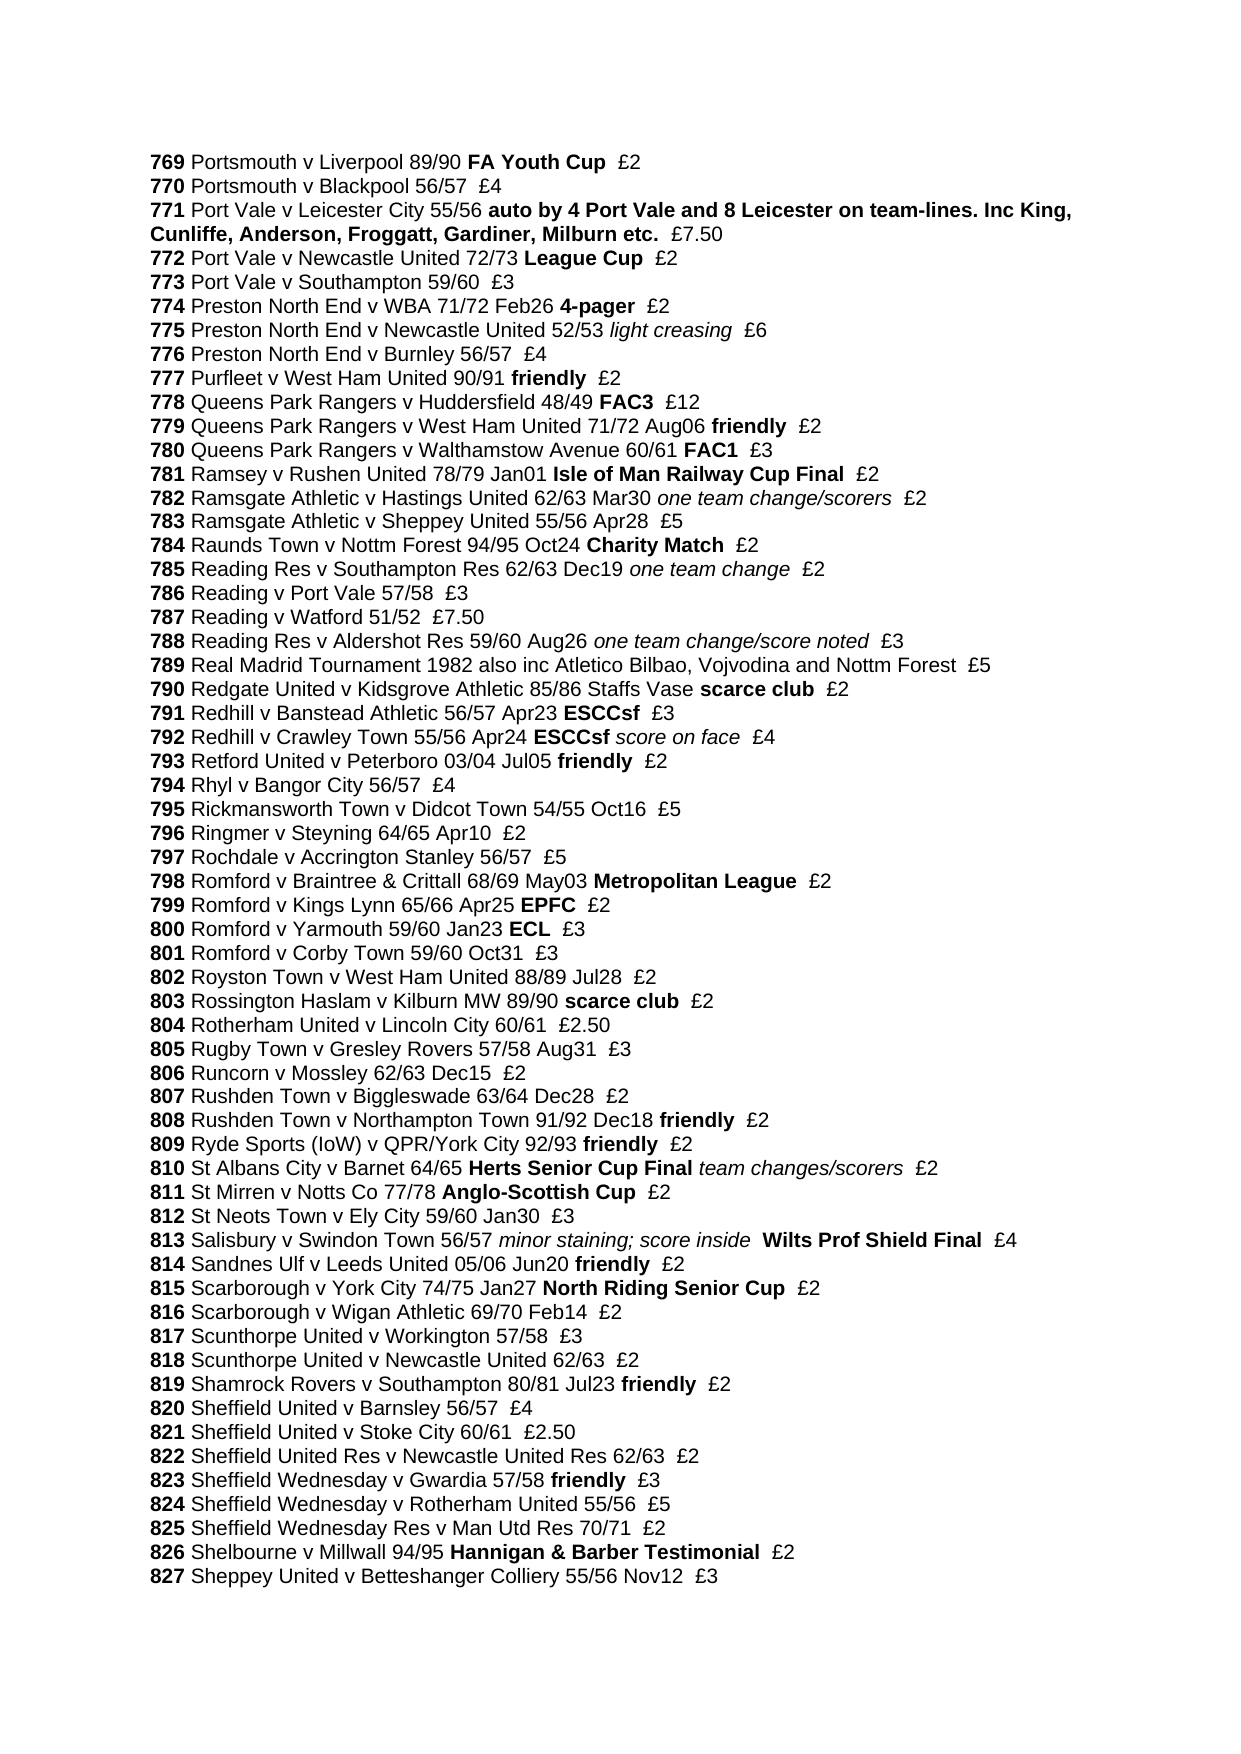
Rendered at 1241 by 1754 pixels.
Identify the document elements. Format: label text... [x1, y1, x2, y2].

text 825 Sheffield Wednesday Res v Man Utd Res 70/71 £2 [150, 1516, 1090, 1539]
text 802 Royston Town v West Ham United 88/89 Jul28 £2 [150, 964, 1090, 988]
text 817 Scunthorpe United v Workington 57/58 £3 [150, 1324, 1090, 1348]
text 807 Rushden Town v Biggleswade 63/64 Dec28 £2 [150, 1084, 1090, 1108]
text 809 Ryde Sports (IoW) v QPR/York City 92/93 friendly £2 [150, 1132, 1090, 1156]
text 820 Sheffield United v Barnsley 56/57 £4 [150, 1396, 1090, 1420]
text 808 Rushden Town v Northampton Town 91/92 Dec18 friendly £2 [150, 1108, 1090, 1132]
text 823 Sheffield Wednesday v Gwardia 57/58 friendly £3 [150, 1468, 1090, 1492]
text 782 Ramsgate Athletic v Hastings United 62/63 Mar30 one team change/scorers £2 [150, 485, 1090, 509]
text 791 Redhill v Banstead Athletic 56/57 Apr23 ESCCsf £3 [150, 701, 1090, 725]
text 776 Preston North End v Burnley 56/57 £4 [150, 342, 1090, 366]
text 795 Rickmansworth Town v Didcot Town 54/55 Oct16 £5 [150, 797, 1090, 821]
text 786 Reading v Port Vale 57/58 £3 [150, 581, 1090, 605]
text 801 Romford v Corby Town 59/60 Oct31 £3 [150, 941, 1090, 964]
text 772 Port Vale v Newcastle United 72/73 League Cup £2 [150, 246, 1090, 270]
text 818 Scunthorpe United v Newcastle United 62/63 £2 [150, 1348, 1090, 1372]
text 781 Ramsey v Rushen United 78/79 Jan01 Isle of Man Railway Cup Final £2 [150, 461, 1090, 485]
text 788 Reading Res v Aldershot Res 59/60 Aug26 one team change/score noted £3 [150, 629, 1090, 653]
text 783 Ramsgate Athletic v Sheppey United 55/56 Apr28 £5 [150, 509, 1090, 533]
text 798 Romford v Braintree & Crittall 68/69 May03 Metropolitan League £2 [150, 869, 1090, 893]
text 814 Sandnes Ulf v Leeds United 05/06 Jun20 friendly £2 [150, 1252, 1090, 1276]
text 811 St Mirren v Notts Co 77/78 Anglo-Scottish Cup £2 [150, 1180, 1090, 1204]
text 778 Queens Park Rangers v Huddersfield 48/49 FAC3 £12 [150, 389, 1090, 413]
text 785 Reading Res v Southampton Res 62/63 Dec19 one team change £2 [150, 557, 1090, 581]
text 790 Redgate United v Kidsgrove Athletic 85/86 Staffs Vase scarce club £2 [150, 677, 1090, 701]
text 792 Redhill v Crawley Town 55/56 Apr24 ESCCsf score on face £4 [150, 725, 1090, 749]
text 784 Raunds Town v Nottm Forest 94/95 Oct24 Charity Match £2 [150, 533, 1090, 557]
text 793 Retford United v Peterboro 03/04 Jul05 friendly £2 [150, 749, 1090, 773]
text 821 Sheffield United v Stoke City 60/61 £2.50 [150, 1420, 1090, 1444]
text 794 Rhyl v Bangor City 56/57 £4 [150, 773, 1090, 797]
text 819 Shamrock Rovers v Southampton 80/81 Jul23 friendly £2 [150, 1372, 1090, 1396]
text 774 Preston North End v WBA 71/72 Feb26 4-pager £2 [150, 294, 1090, 318]
text 803 Rossington Haslam v Kilburn MW 89/90 scarce club £2 [150, 988, 1090, 1012]
text 810 St Albans City v Barnet 64/65 Herts Senior Cup Final team changes/scorers £2 [150, 1156, 1090, 1180]
text 799 Romford v Kings Lynn 65/66 Apr25 EPFC £2 [150, 893, 1090, 917]
text 816 Scarborough v Wigan Athletic 69/70 Feb14 £2 [150, 1300, 1090, 1324]
text 777 Purfleet v West Ham United 90/91 friendly £2 [150, 366, 1090, 389]
text 815 Scarborough v York City 74/75 Jan27 North Riding Senior Cup £2 [150, 1276, 1090, 1300]
text 775 Preston North End v Newcastle United 52/53 light creasing £6 [150, 318, 1090, 342]
text 824 Sheffield Wednesday v Rotherham United 55/56 £5 [150, 1492, 1090, 1516]
text 769 Portsmouth v Liverpool 89/90 FA Youth Cup £2 [150, 150, 1090, 174]
text 796 Ringmer v Steyning 64/65 Apr10 £2 [150, 821, 1090, 845]
text 797 Rochdale v Accrington Stanley 56/57 £5 [150, 845, 1090, 869]
text 773 Port Vale v Southampton 59/60 £3 [150, 270, 1090, 294]
text 822 Sheffield United Res v Newcastle United Res 62/63 £2 [150, 1444, 1090, 1468]
text 813 Salisbury v Swindon Town 56/57 minor staining; score inside Wilts Prof Shield Final £4 [150, 1228, 1090, 1252]
text 779 Queens Park Rangers v West Ham United 71/72 Aug06 friendly £2 [150, 413, 1090, 437]
text 806 Runcorn v Mossley 62/63 Dec15 £2 [150, 1060, 1090, 1084]
text 826 Shelbourne v Millwall 94/95 Hannigan & Barber Testimonial £2 [150, 1539, 1090, 1563]
text 805 Rugby Town v Gresley Rovers 57/58 Aug31 £3 [150, 1036, 1090, 1060]
text 804 Rotherham United v Lincoln City 60/61 £2.50 [150, 1012, 1090, 1036]
text 812 St Neots Town v Ely City 59/60 Jan30 £3 [150, 1204, 1090, 1228]
text 770 Portsmouth v Blackpool 56/57 £4 [150, 174, 1090, 198]
text 787 Reading v Watford 51/52 £7.50 [150, 605, 1090, 629]
text 771 Port Vale v Leicester City 55/56 auto by 4 Port Vale and 8 Leicester on team-lines. Inc King, Cunliffe, Anderson, Froggatt, Gardiner, Milburn etc. £7.50 [150, 198, 1090, 246]
text 789 Real Madrid Tournament 1982 also inc Atletico Bilbao, Vojvodina and Nottm Forest £5 [150, 653, 1090, 677]
text 780 Queens Park Rangers v Walthamstow Avenue 60/61 FAC1 £3 [150, 437, 1090, 461]
text 827 Sheppey United v Betteshanger Colliery 55/56 Nov12 £3 [150, 1563, 1090, 1587]
text 800 Romford v Yarmouth 59/60 Jan23 ECL £3 [150, 917, 1090, 941]
